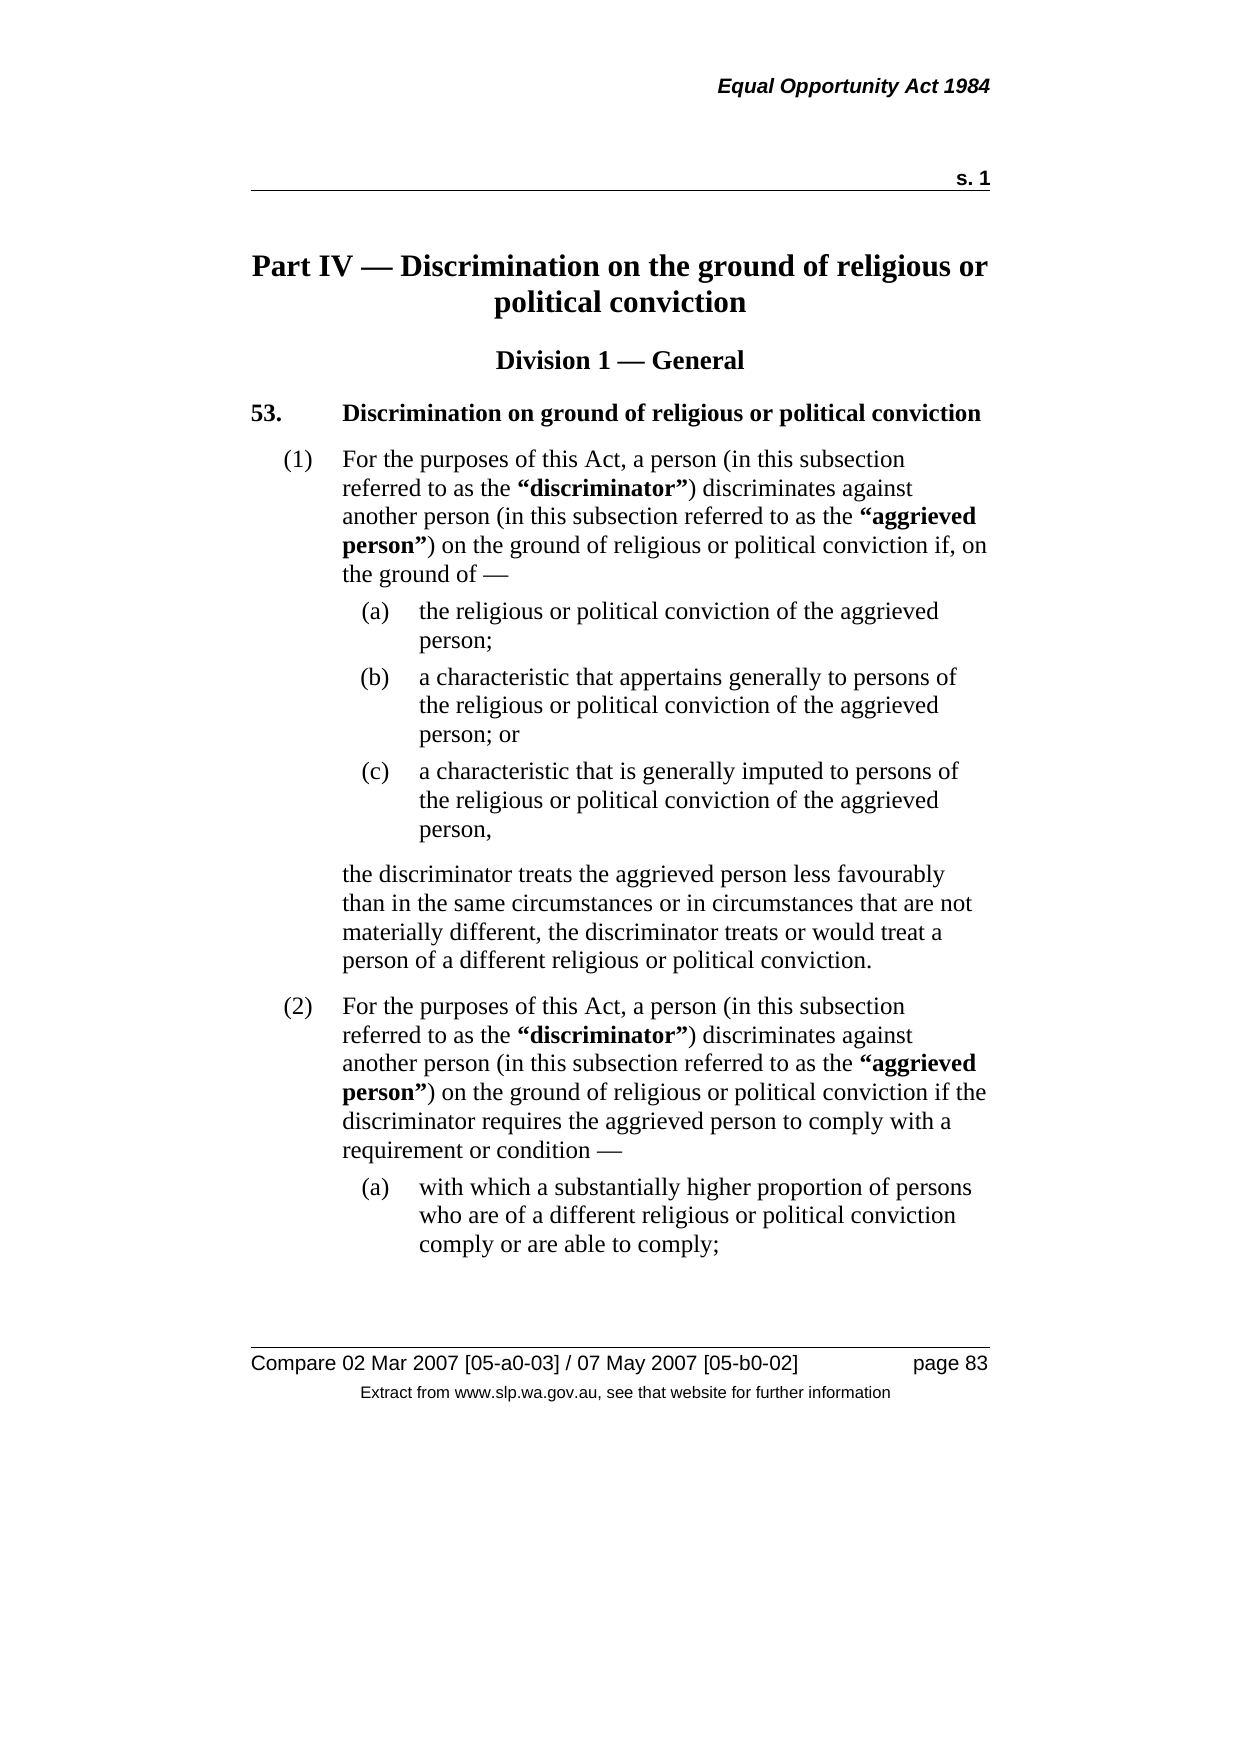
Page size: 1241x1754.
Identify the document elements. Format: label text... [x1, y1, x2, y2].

subtitle 53. Discrimination on ground of religious or political conviction [251, 398, 990, 427]
subtitle Division 1 — General [251, 344, 990, 376]
text (1) For the purposes of this Act, a person (in this subsection referred to as the “discriminator”) discriminates against another person (in this subsection referred to as the “aggrieved person”) on the ground of religious or political conviction if, on the ground of — [251, 444, 990, 588]
text (b) a characteristic that appertains generally to persons of the religious or political conviction of the aggrieved person; or [251, 662, 990, 748]
text the discriminator treats the aggrieved person less favourably than in the same circumstances or in circumstances that are not materially different, the discriminator treats or would treat a person of a different religious or political conviction. [251, 859, 990, 974]
text (2) For the purposes of this Act, a person (in this subsection referred to as the “discriminator”) discriminates against another person (in this subsection referred to as the “aggrieved person”) on the ground of religious or political conviction if the discriminator requires the aggrieved person to comply with a requirement or condition — [251, 991, 990, 1163]
text (a) the religious or political conviction of the aggrieved person; [251, 596, 990, 653]
text (c) a characteristic that is generally imputed to persons of the religious or political conviction of the aggrieved person, [251, 756, 990, 843]
text (a) with which a substantially higher proportion of persons who are of a different religious or political conviction comply or are able to comply; [251, 1172, 990, 1258]
subtitle Part IV — Discrimination on the ground of religious or political conviction [251, 247, 990, 319]
